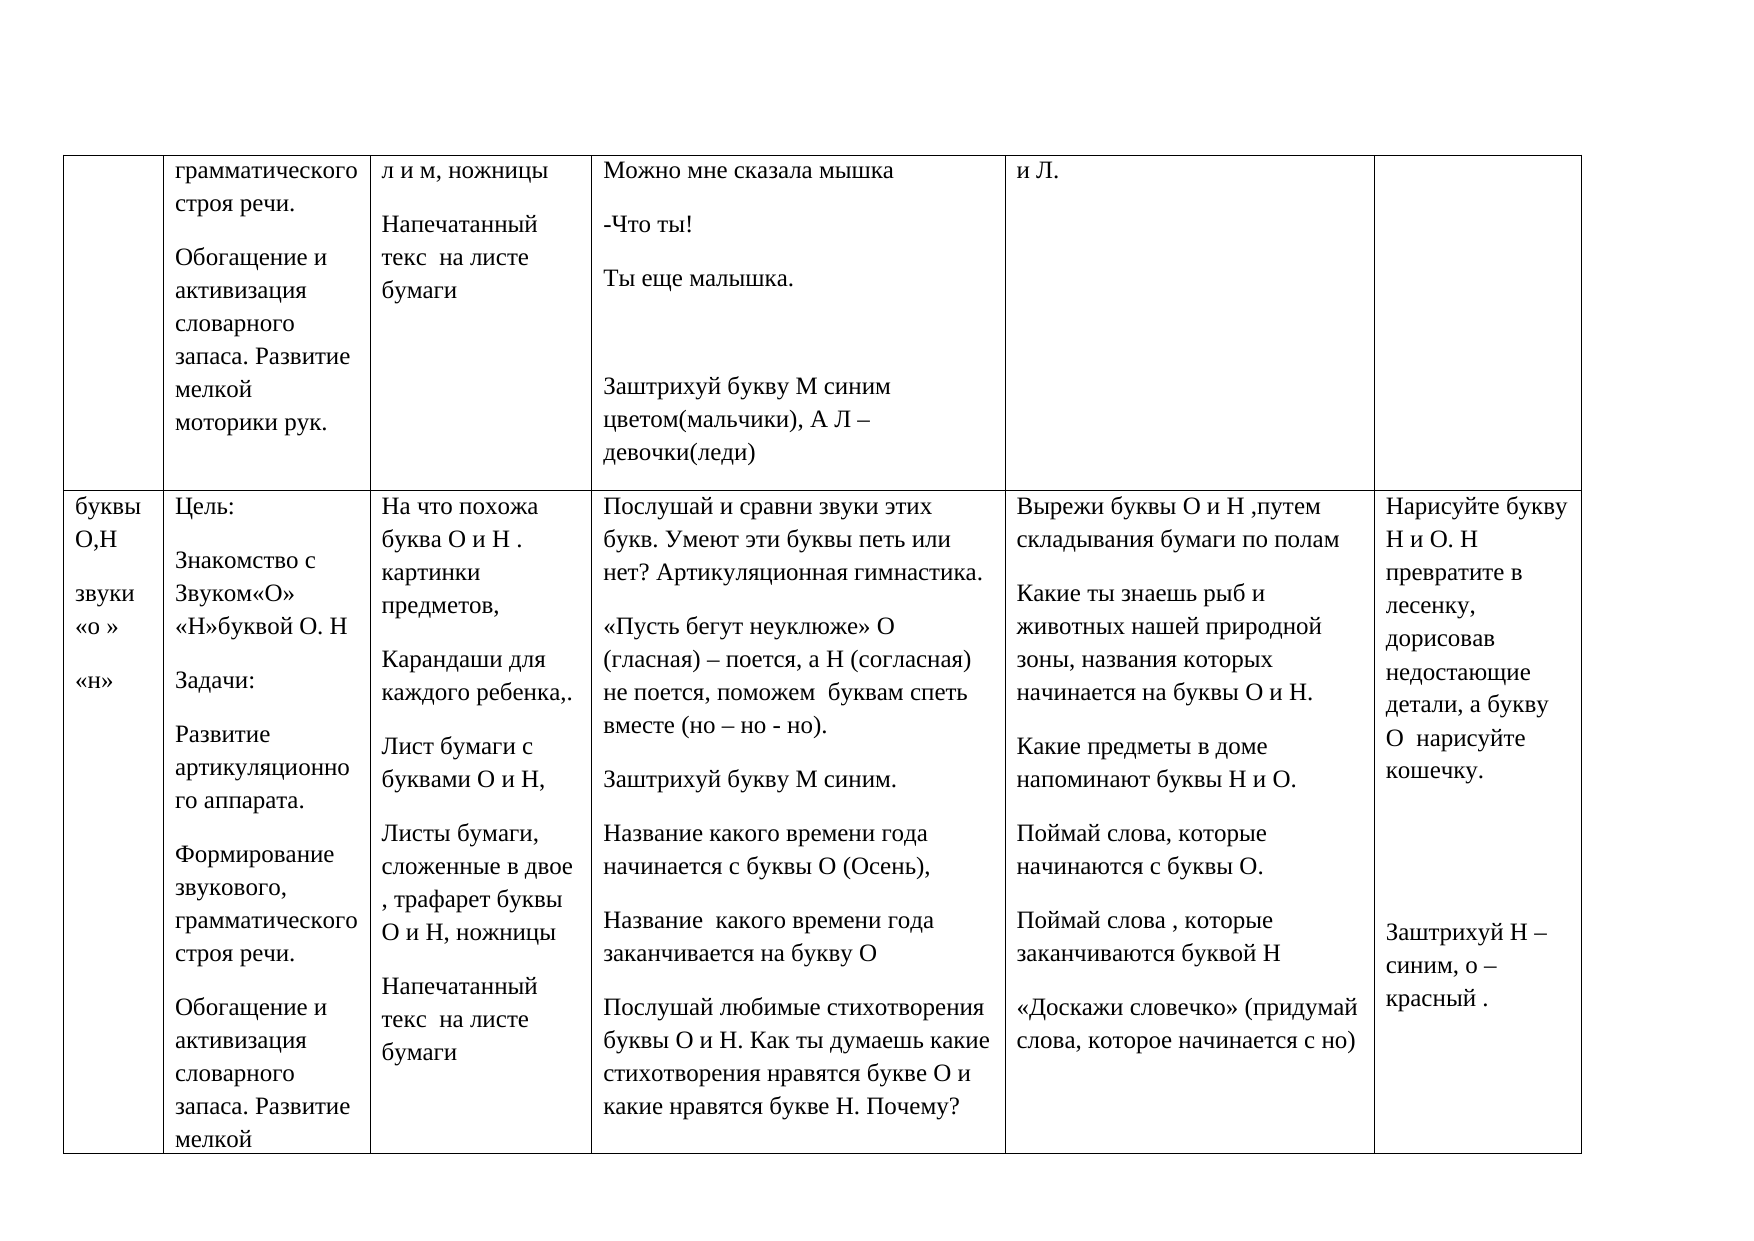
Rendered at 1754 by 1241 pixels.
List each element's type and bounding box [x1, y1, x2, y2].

table_cell [1375, 491, 1581, 1153]
table_cell [592, 156, 1005, 490]
table_cell [592, 491, 1005, 1153]
table_cell [1375, 156, 1581, 490]
table_cell [164, 156, 370, 490]
table_cell [164, 491, 370, 1153]
table_cell [371, 491, 591, 1153]
table_cell [1006, 491, 1374, 1153]
table_cell [1006, 156, 1374, 490]
table_cell [64, 491, 163, 1153]
table_cell [64, 156, 163, 490]
table_cell [371, 156, 591, 490]
